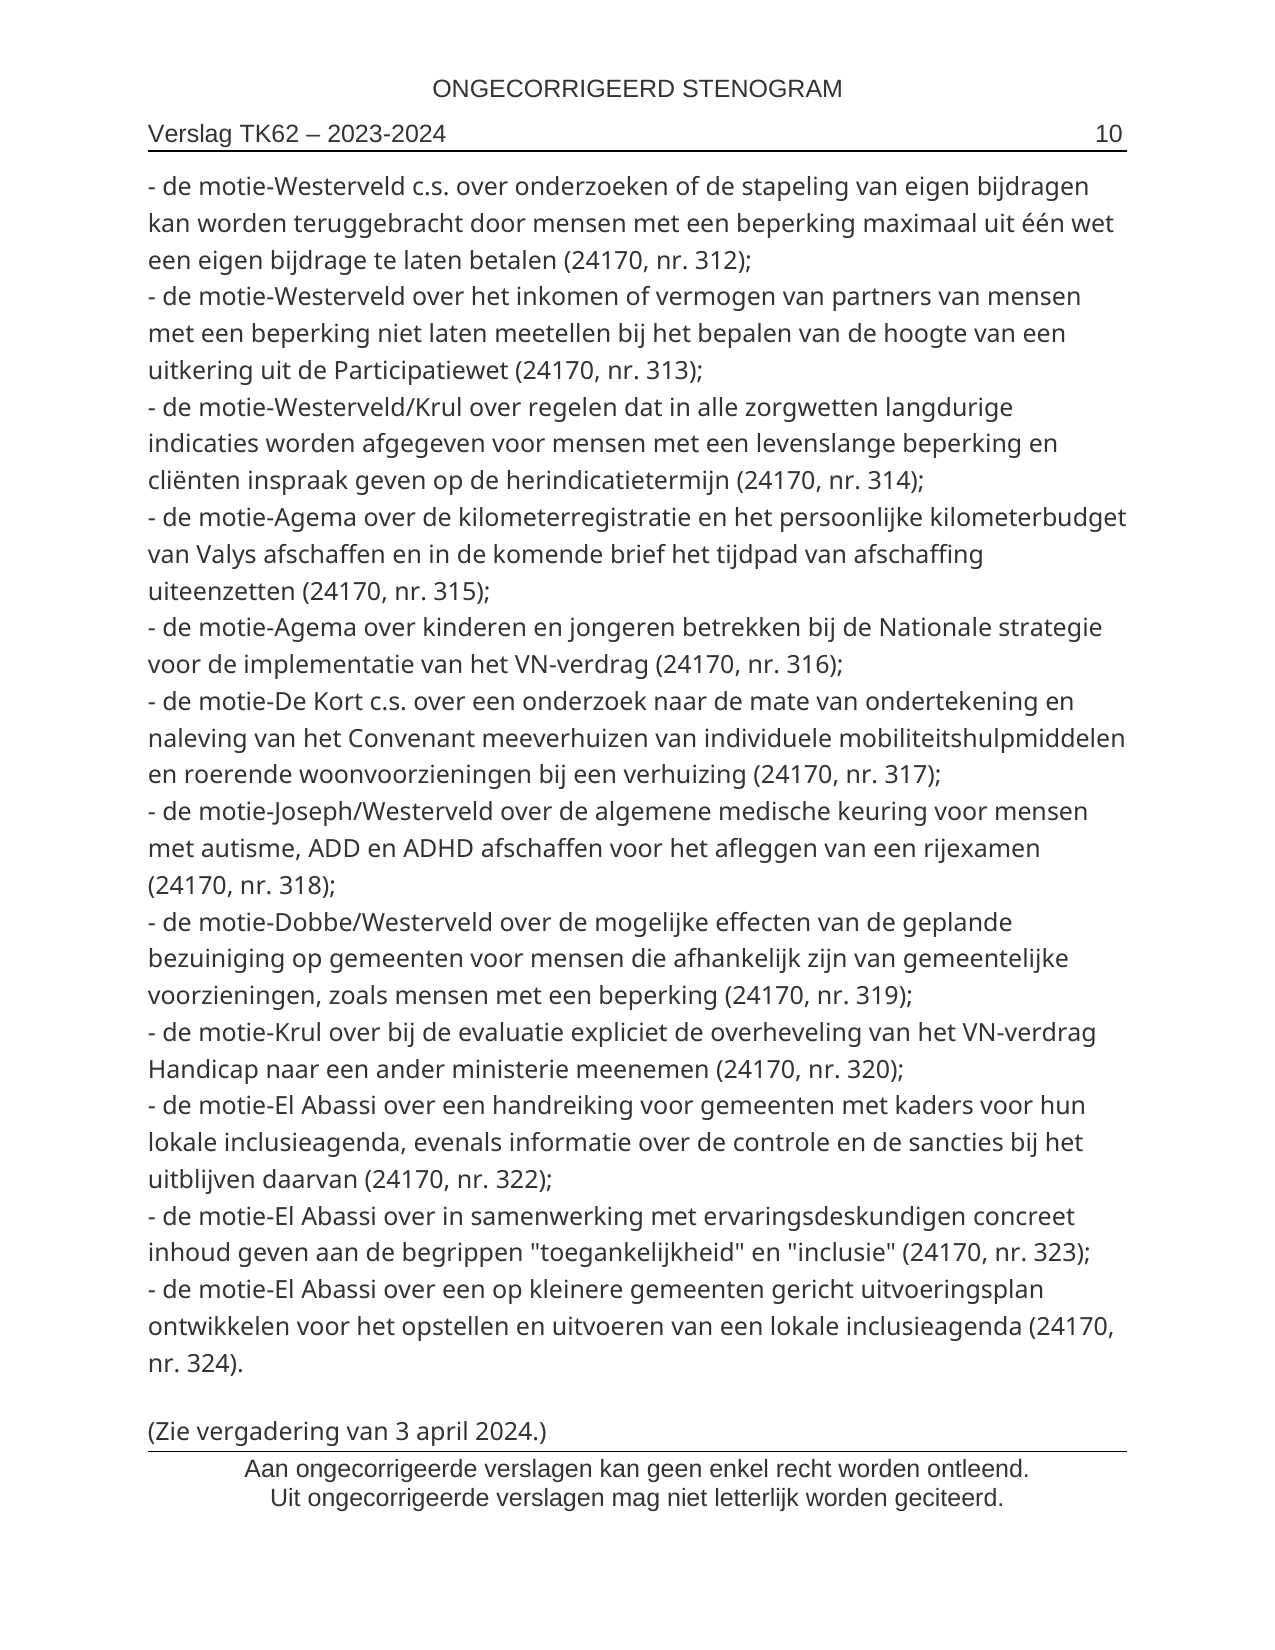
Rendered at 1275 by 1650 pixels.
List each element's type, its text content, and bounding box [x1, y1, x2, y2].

text (Zie vergadering van 3 april 2024.) [148, 1413, 1127, 1447]
text - de motie-Westerveld c.s. over onderzoeken of de stapeling van eigen bijdragen kan worden teruggebracht door mensen met een beperking maximaal uit één wet een eigen bijdrage te laten betalen (24170, nr. 312); - de motie-Westerveld over het inkomen of vermogen van partners van mensen met een beperking niet laten meetellen bij het bepalen van de hoogte van een uitkering uit de Participatiewet (24170, nr. 313); - de motie-Westerveld/Krul over regelen dat in alle zorgwetten langdurige indicaties worden afgegeven voor mensen met een levenslange beperking en cliënten inspraak geven op de herindicatietermijn (24170, nr. 314); - de motie-Agema over de kilometerregistratie en het persoonlijke kilometerbudget van Valys afschaffen en in de komende brief het tijdpad van afschaffing uiteenzetten (24170, nr. 315); - de motie-Agema over kinderen en jongeren betrekken bij de Nationale strategie voor de implementatie van het VN-verdrag (24170, nr. 316); - de motie-De Kort c.s. over een onderzoek naar de mate van ondertekening en naleving van het Convenant meeverhuizen van individuele mobiliteitshulpmiddelen en roerende woonvoorzieningen bij een verhuizing (24170, nr. 317); - de motie-Joseph/Westerveld over de algemene medische keuring voor mensen met autisme, ADD en ADHD afschaffen voor het afleggen van een rijexamen (24170, nr. 318); - de motie-Dobbe/Westerveld over de mogelijke effecten van de geplande bezuiniging op gemeenten voor mensen die afhankelijk zijn van gemeentelijke voorzieningen, zoals mensen met een beperking (24170, nr. 319); - de motie-Krul over bij de evaluatie expliciet de overheveling van het VN-verdrag Handicap naar een ander ministerie meenemen (24170, nr. 320); - de motie-El Abassi over een handreiking voor gemeenten met kaders voor hun lokale inclusieagenda, evenals informatie over de controle en de sancties bij het uitblijven daarvan (24170, nr. 322); - de motie-El Abassi over in samenwerking met ervaringsdeskundigen concreet inhoud geven aan de begrippen "toegankelijkheid" en "inclusie" (24170, nr. 323); - de motie-El Abassi over een op kleinere gemeenten gericht uitvoeringsplan ontwikkelen voor het opstellen en uitvoeren van een lokale inclusieagenda (24170, nr. 324). [148, 169, 1127, 1379]
